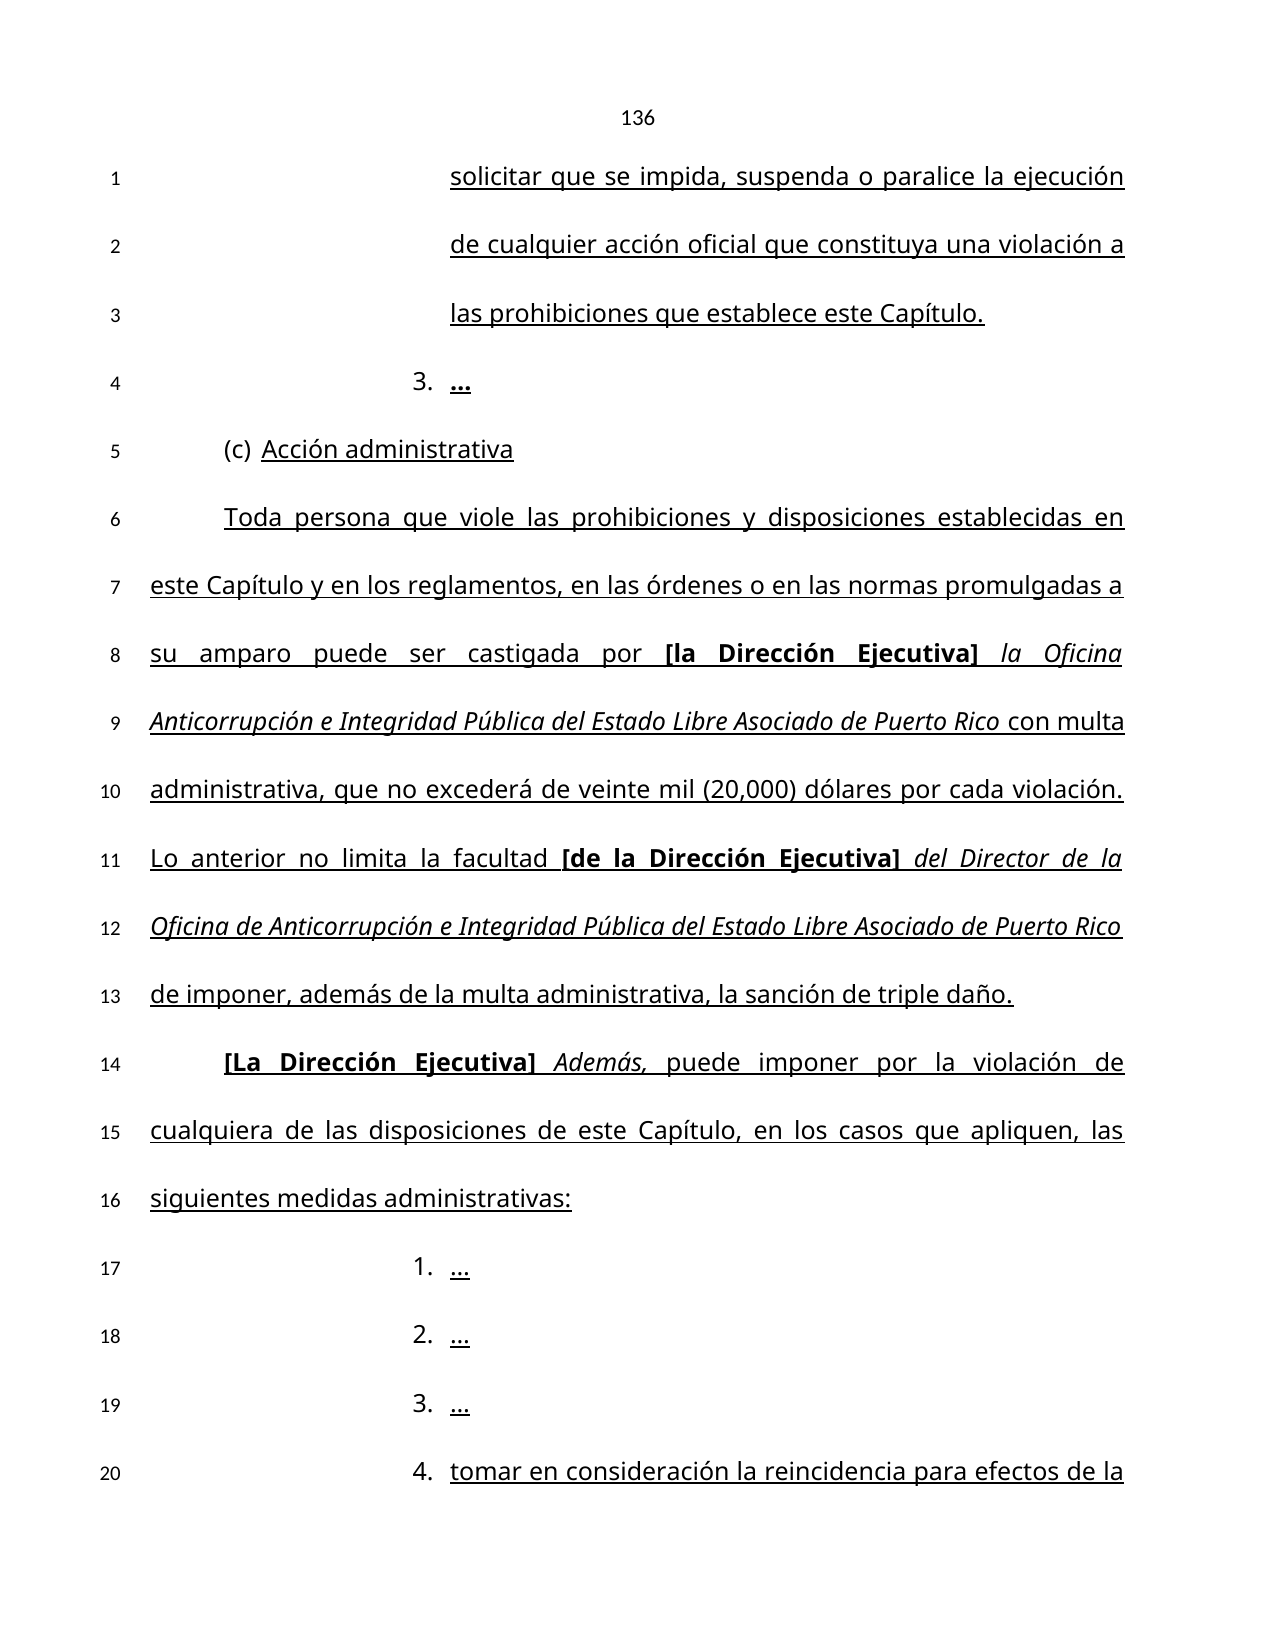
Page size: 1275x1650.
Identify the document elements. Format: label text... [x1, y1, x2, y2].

text Toda persona que viole las prohibiciones y disposiciones establecidas en este Capítulo y en los reglamentos, en las órdenes o en las normas promulgadas a su amparo puede ser castigada por [la Dirección Ejecutiva] la Oficina Anticorrupción e Integridad Pública del Estado Libre Asociado de Puerto Rico con multa administrativa, que no excederá de veinte mil (20,000) dólares por cada violación. Lo anterior no limita la facultad [de la Dirección Ejecutiva] del Director de la Oficina de Anticorrupción e Integridad Pública del Estado Libre Asociado de Puerto Rico de imponer, además de la multa administrativa, la sanción de triple daño. [150, 735, 1125, 1011]
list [412, 159, 1125, 329]
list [412, 1453, 1125, 1487]
list … [412, 363, 1125, 397]
list … [412, 1317, 1125, 1351]
list … [412, 1385, 1125, 1419]
text [La Dirección Ejecutiva] Además, puede imponer por la violación de cualquiera de las disposiciones de este Capítulo, en los casos que apliquen, las siguientes medidas administrativas: [150, 1143, 1125, 1215]
text Toda persona que viole las prohibiciones y disposiciones establecidas en este Capítulo y en los reglamentos, en las órdenes o en las normas promulgadas a su amparo puede ser castigada por [la Dirección Ejecutiva] la Oficina Anticorrupción e Integridad Pública del Estado Libre Asociado de Puerto Rico con multa administrativa, que no excederá de veinte mil (20,000) dólares por cada violación. Lo anterior no limita la facultad [de la Dirección Ejecutiva] del Director de la Oficina de Anticorrupción e Integridad Pública del Estado Libre Asociado de Puerto Rico de imponer, además de la multa administrativa, la sanción de triple daño. [150, 500, 1125, 733]
list Acción administrativa [224, 432, 1125, 466]
list … [412, 1249, 1125, 1283]
text [La Dirección Ejecutiva] Además, puede imponer por la violación de cualquiera de las disposiciones de este Capítulo, en los casos que apliquen, las siguientes medidas administrativas: [150, 1045, 1125, 1142]
